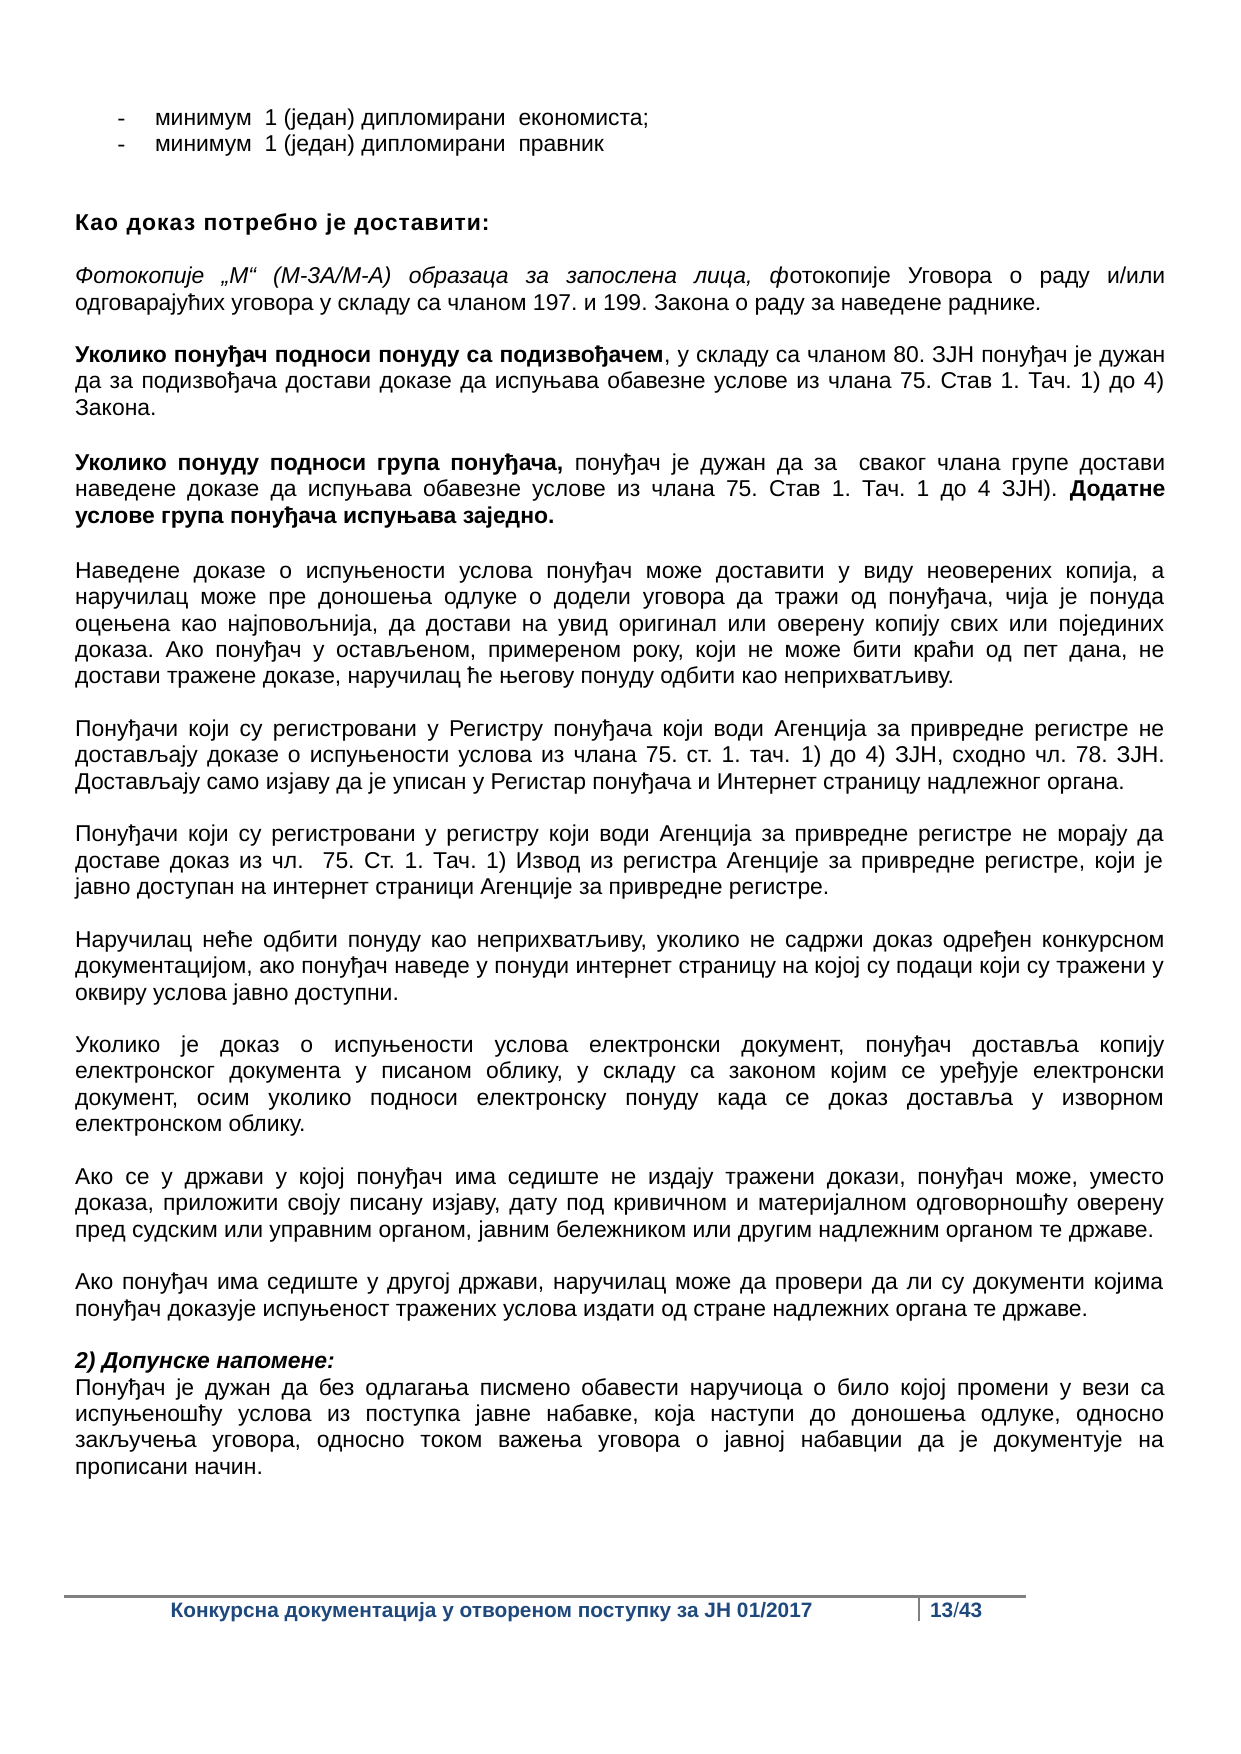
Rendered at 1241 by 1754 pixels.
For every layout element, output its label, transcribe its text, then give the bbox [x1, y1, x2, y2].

text 2) Допунске напомене: [75, 1347, 1165, 1374]
text Уколико је доказ о испуњености услова електронски документ, понуђач доставља копију електронског документа у писаном облику, у складу са законом којим се уређује електронски документ, осим уколико подноси електронску понуду када се доказ доставља у изворном електронском облику. [75, 1031, 1165, 1137]
text Уколико понуђач подноси понуду са подизвођачем, у складу са чланом 80. ЗЈН понуђач је дужан да за подизвођача достави доказе да испуњава обавезне услове из члана 75. Став 1. Тач. 1) до 4) Закона. [75, 341, 1165, 420]
text Ако понуђач има седиште у другој држави, наручилац може да провери да ли су документи којима понуђач доказује испуњеност тражених услова издати од стране надлежних органа те државе. [75, 1268, 1165, 1321]
text Понуђачи који су регистровани у регистру који води Агенција за привредне регистре не морају да доставе доказ из чл. 75. Ст. 1. Тач. 1) Извод из регистра Агенције за привредне регистре, који је јавно доступан на интернет страници Агенције за привредне регистре. [75, 820, 1165, 899]
list минимум 1 (један) дипломирани правник [117, 130, 1165, 157]
text Наручилац неће одбити понуду као неприхватљиву, уколико не садржи доказ одређен конкурсном документацијом, ако понуђач наведе у понуди интернет страницу на којој су подаци који су тражени у оквиру услова јавно доступни. [75, 926, 1165, 1005]
text Као доказ потребно је доставити: [75, 209, 1165, 236]
text Понуђачи који су регистровани у Регистру понуђача који води Агенција за привредне регистре не достављају доказе о испуњености услова из члана 75. ст. 1. тач. 1) до 4) ЗЈН, сходно чл. 78. ЗЈН. Достављају само изјаву да је уписан у Регистар понуђача и Интернет страницу надлежног органа. [75, 715, 1165, 794]
text Уколико понуду подноси група понуђача, понуђач је дужан да за сваког члана групе достави наведене доказе да испуњава обавезне услове из члана 75. Став 1. Тач. 1 до 4 ЗЈН). Додатне услове група понуђача испуњава заједно. [75, 449, 1165, 528]
text Понуђач је дужан да без одлагања писмено обавести наручиоца о било којој промени у вези са испуњеношћу услова из поступка јавне набавке, која наступи до доношења одлуке, односно закључења уговора, односно током важења уговора о јавној набавции да је документује на прописани начин. [75, 1374, 1165, 1479]
list минимум 1 (један) дипломирани економиста; [117, 104, 1165, 130]
text Ако се у држави у којој понуђач има седиште не издају тражени докази, понуђач може, уместо доказа, приложити своју писану изјаву, дату под кривичном и материјалном одговорношћу оверену пред судским или управним органом, јавним бележником или другим надлежним органом те државе. [75, 1163, 1165, 1242]
text Наведене доказе о испуњености услова понуђач може доставити у виду неоверених копија, а наручилац може пре доношења одлуке о додели уговора да тражи од понуђача, чија је понуда оцењена као најповољнија, да достави на увид оригинал или оверену копију свих или појединих доказа. Ако понуђач у остављеном, примереном року, који не може бити краћи од пет дана, не достави тражене доказе, наручилац ће његову понуду одбити као неприхватљиву. [75, 557, 1165, 688]
text Фотокопије „М“ (М-3А/М-А) образаца за запослена лица, фотокопије Уговора о раду и/или одговарајућих уговора у складу са чланом 197. и 199. Закона о раду за наведене раднике. [75, 262, 1165, 315]
